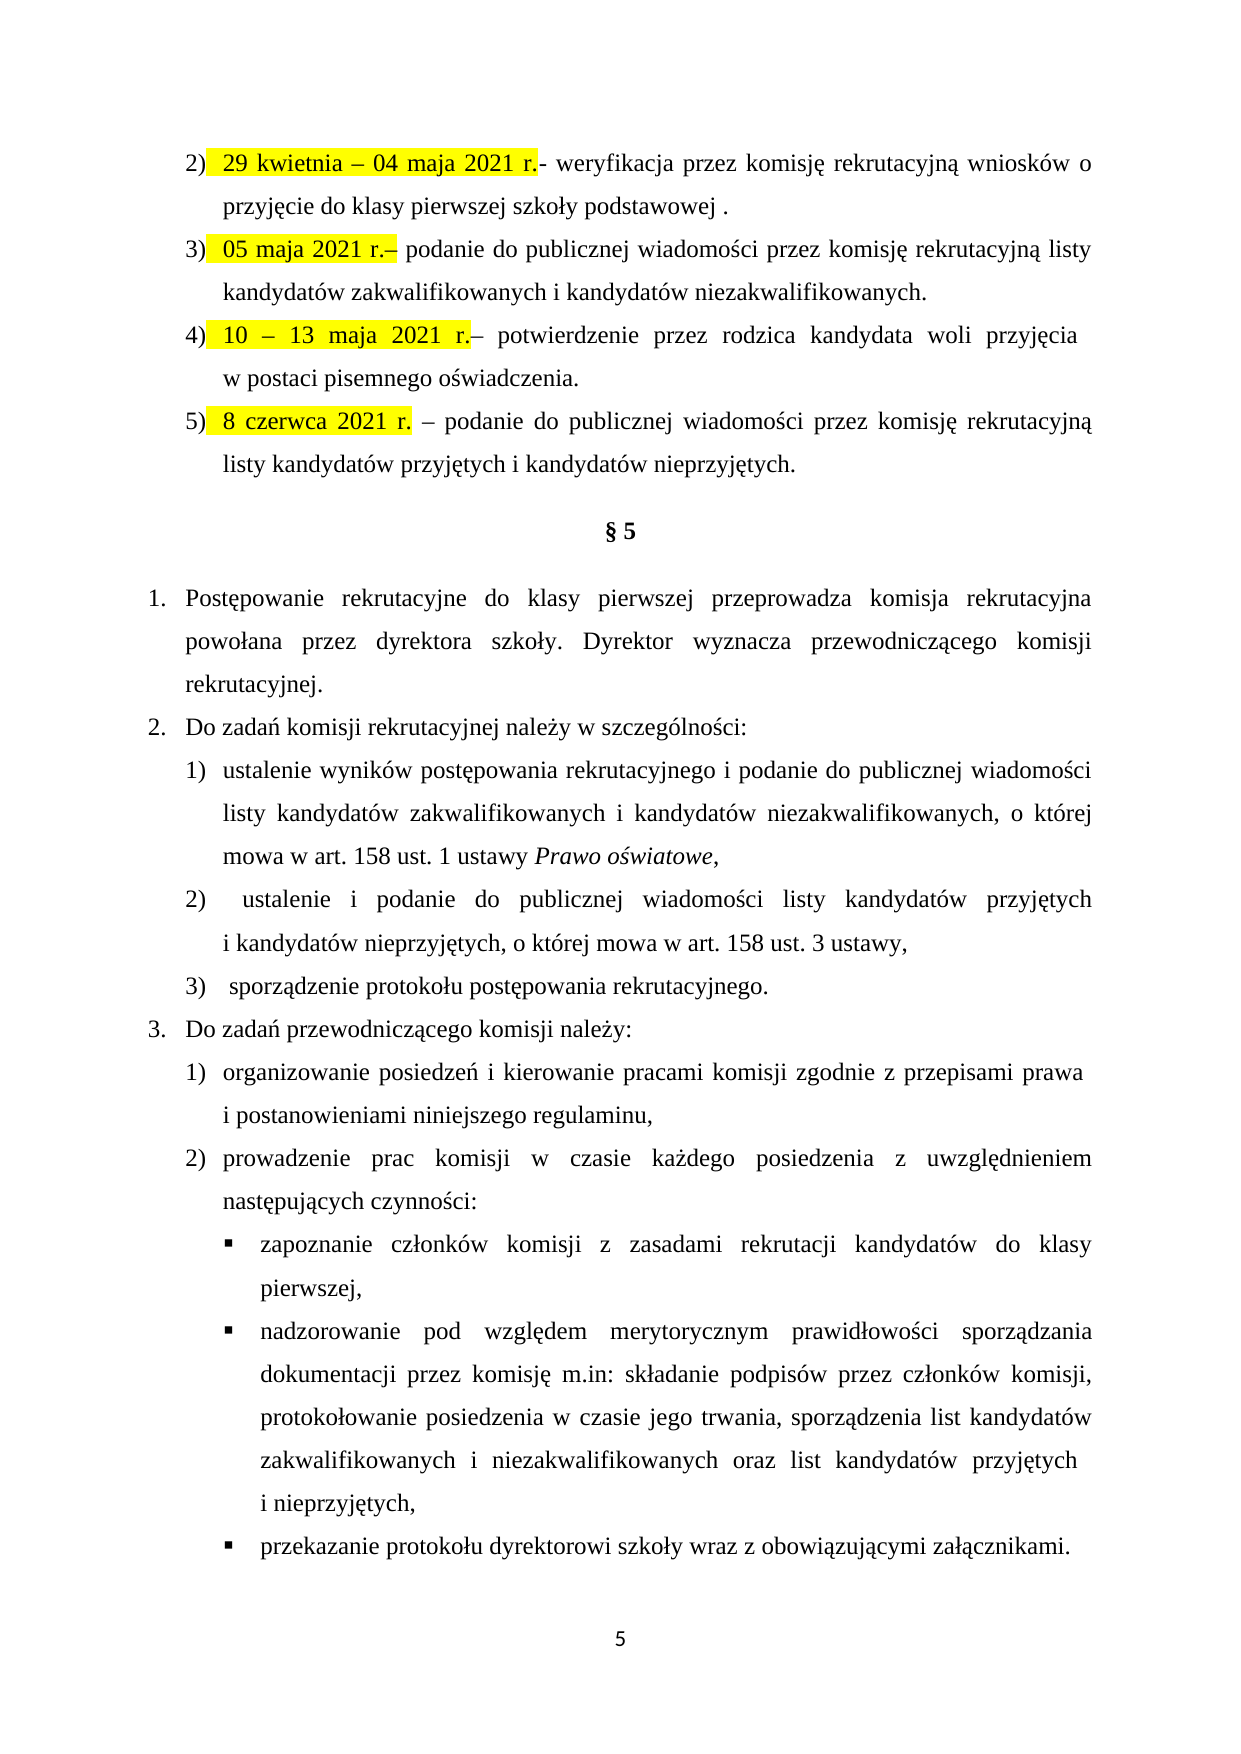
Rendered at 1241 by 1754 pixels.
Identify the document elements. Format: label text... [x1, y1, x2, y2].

list Do zadań komisji rekrutacyjnej należy w szczególności: [148, 712, 1093, 741]
list prowadzenie prac komisji w czasie każdego posiedzenia z uwzględnieniem następujących czynności: [185, 1143, 1093, 1215]
list ustalenie wyników postępowania rekrutacyjnego i podanie do publicznej wiadomości listy kandydatów zakwalifikowanych i kandydatów niezakwalifikowanych, o której mowa w art. 158 ust. 1 ustawy Prawo oświatowe, [185, 755, 1093, 870]
list 29 kwietnia – 04 maja 2021 r.- weryfikacja przez komisję rekrutacyjną wniosków o przyjęcie do klasy pierwszej szkoły podstawowej . [185, 148, 1093, 219]
list 05 maja 2021 r.– podanie do publicznej wiadomości przez komisję rekrutacyjną listy kandydatów zakwalifikowanych i kandydatów niezakwalifikowanych. [185, 234, 1093, 306]
list Do zadań przewodniczącego komisji należy: [148, 1014, 1093, 1043]
list 10 – 13 maja 2021 r.– potwierdzenie przez rodzica kandydata woli przyjęcia w postaci pisemnego oświadczenia. [185, 320, 1093, 392]
list przekazanie protokołu dyrektorowi szkoły wraz z obowiązującymi załącznikami. [223, 1531, 1093, 1560]
list zapoznanie członków komisji z zasadami rekrutacji kandydatów do klasy pierwszej, [223, 1229, 1093, 1301]
list nadzorowanie pod względem merytorycznym prawidłowości sporządzania dokumentacji przez komisję m.in: składanie podpisów przez członków komisji, protokołowanie posiedzenia w czasie jego trwania, sporządzenia list kandydatów zakwalifikowanych i niezakwalifikowanych oraz list kandydatów przyjętych i nieprzyjętych, [223, 1316, 1093, 1517]
list sporządzenie protokołu postępowania rekrutacyjnego. [185, 971, 1093, 999]
list 8 czerwca 2021 r. – podanie do publicznej wiadomości przez komisję rekrutacyjną listy kandydatów przyjętych i kandydatów nieprzyjętych. [185, 406, 1093, 478]
list organizowanie posiedzeń i kierowanie pracami komisji zgodnie z przepisami prawa i postanowieniami niniejszego regulaminu, [185, 1057, 1093, 1129]
text § 5 [148, 516, 1093, 545]
list Postępowanie rekrutacyjne do klasy pierwszej przeprowadza komisja rekrutacyjna powołana przez dyrektora szkoły. Dyrektor wyznacza przewodniczącego komisji rekrutacyjnej. [148, 583, 1093, 698]
list ustalenie i podanie do publicznej wiadomości listy kandydatów przyjętych i kandydatów nieprzyjętych, o której mowa w art. 158 ust. 3 ustawy, [185, 884, 1093, 956]
